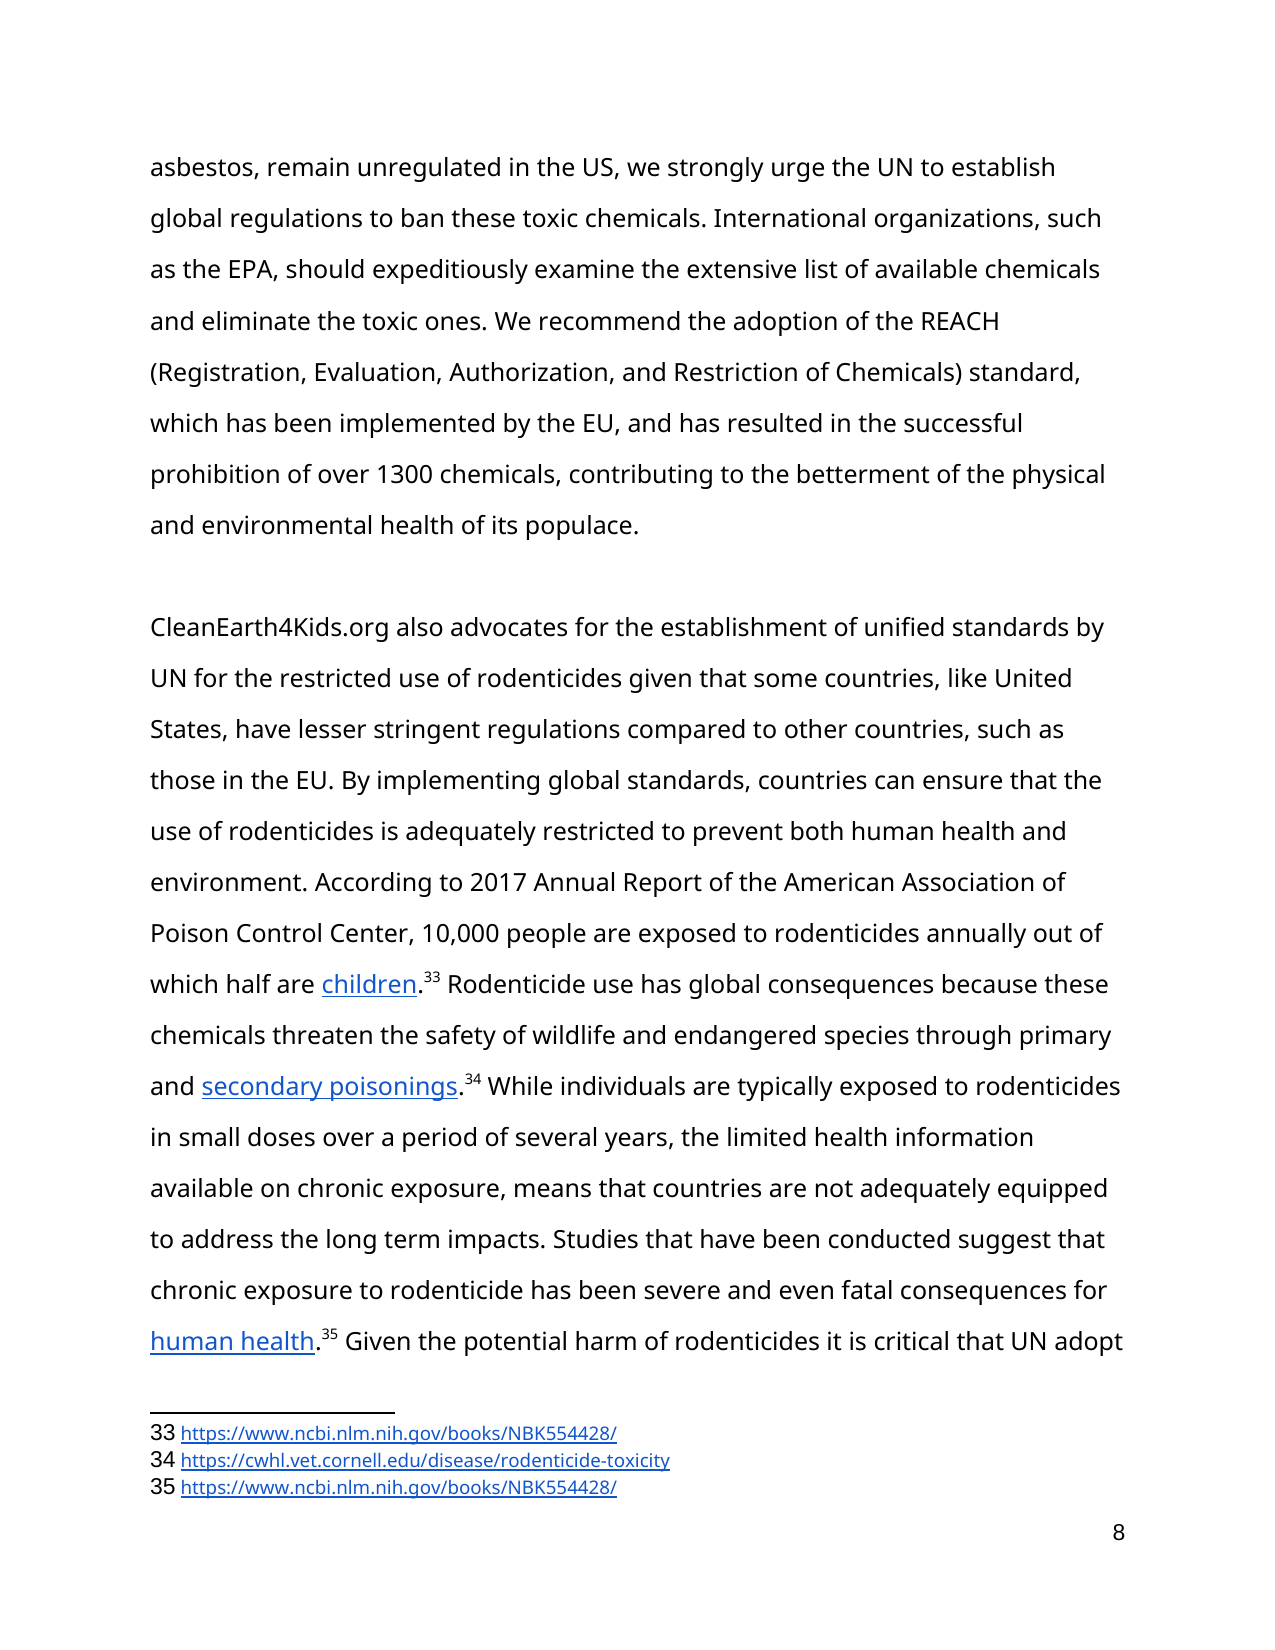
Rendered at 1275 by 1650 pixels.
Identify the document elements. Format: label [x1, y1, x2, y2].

text [150, 150, 1125, 541]
text [150, 609, 1125, 1358]
